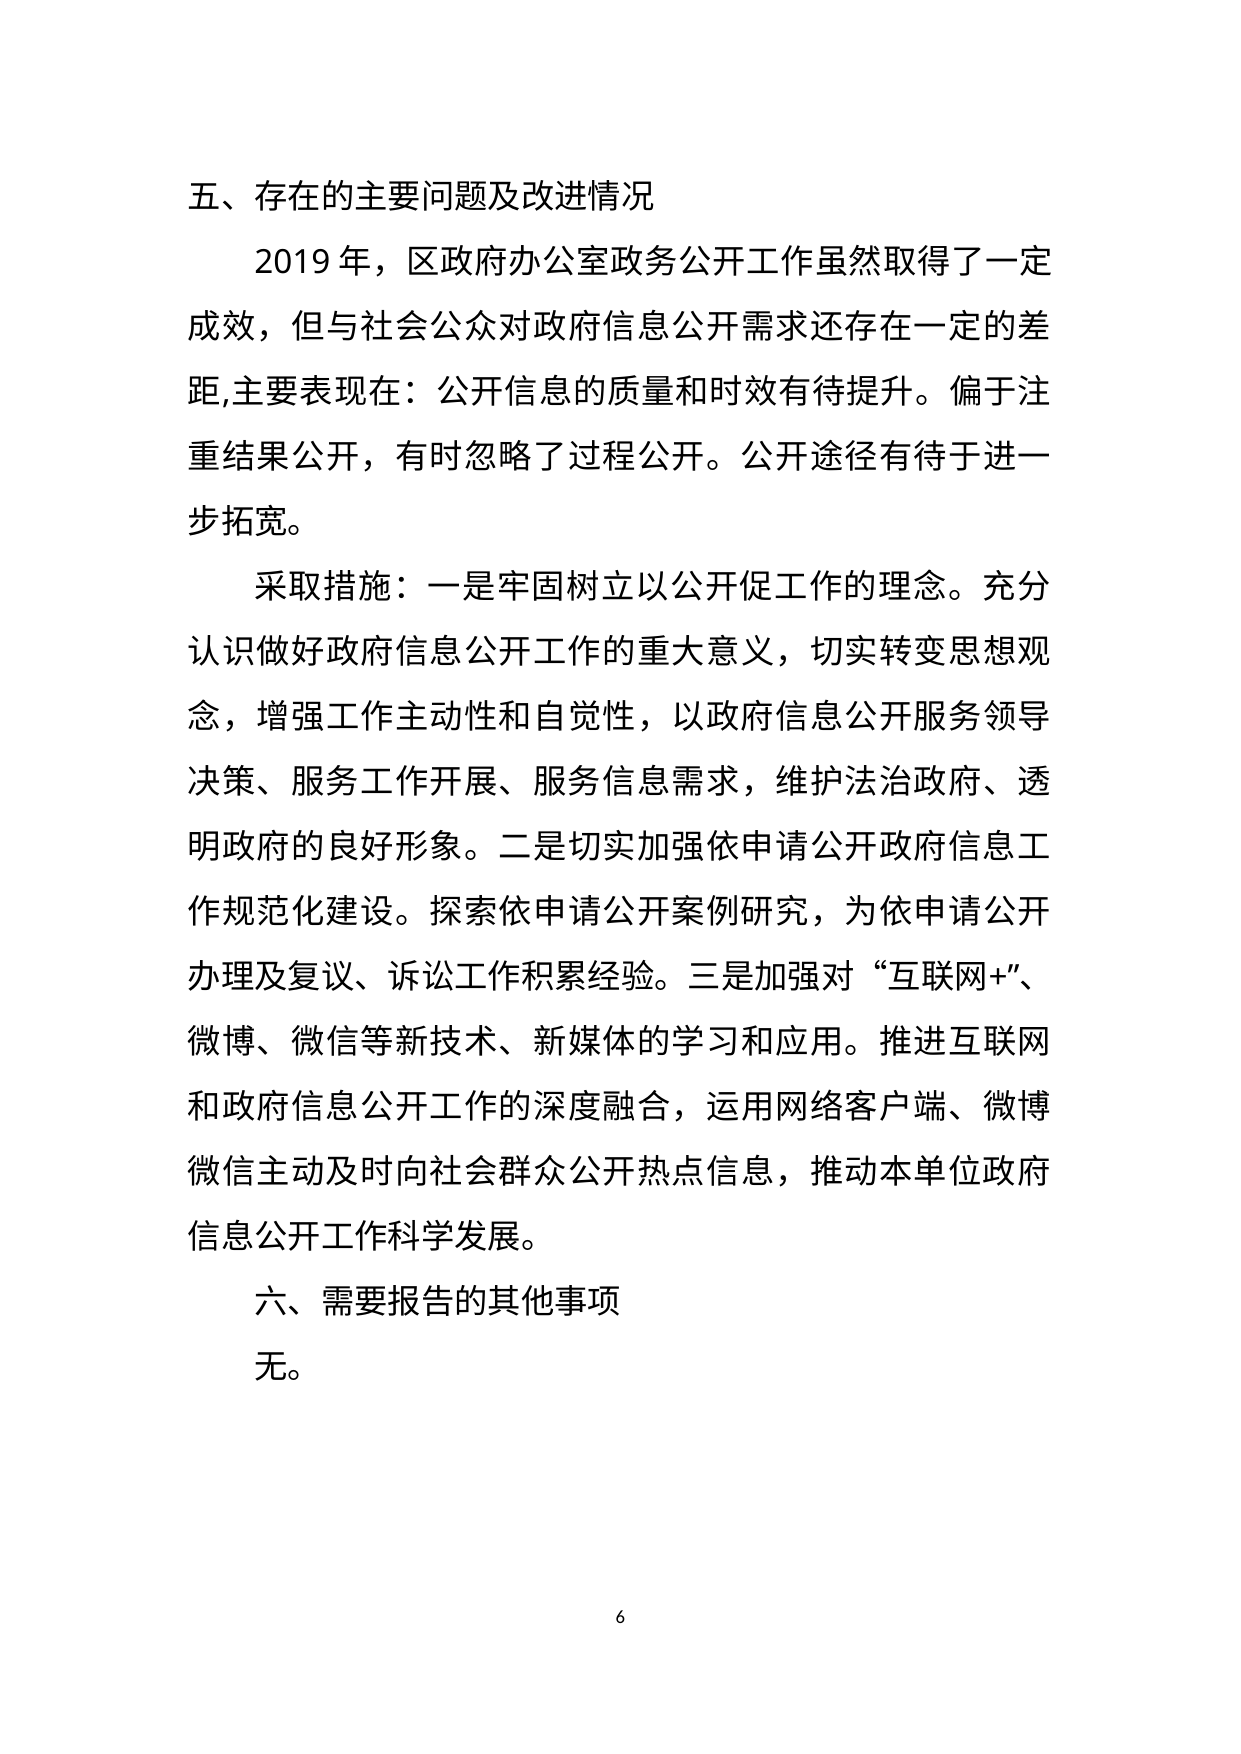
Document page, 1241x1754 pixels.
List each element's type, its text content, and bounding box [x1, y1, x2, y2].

text 五、存在的主要问题及改进情况 [187, 162, 1053, 227]
text 无。 [187, 1332, 1053, 1397]
text 六、需要报告的其他事项 [187, 1267, 1053, 1332]
text 采取措施：一是牢固树立以公开促工作的理念。充分认识做好政府信息公开工作的重大意义，切实转变思想观念，增强工作主动性和自觉性，以政府信息公开服务领导决策、服务工作开展、服务信息需求，维护法治政府、透明政府的良好形象。二是切实加强依申请公开政府信息工作规范化建设。探索依申请公开案例研究，为依申请公开办理及复议、诉讼工作积累经验。三是加强对“互联网+”、微博、微信等新技术、新媒体的学习和应用。推进互联网和政府信息公开工作的深度融合，运用网络客户端、微博、微信主动及时向社会群众公开热点信息，推动本单位政府信息公开工作科学发展。 [187, 552, 1053, 1267]
text 2019年，区政府办公室政务公开工作虽然取得了一定成效，但与社会公众对政府信息公开需求还存在一定的差距,主要表现在：公开信息的质量和时效有待提升。偏于注重结果公开，有时忽略了过程公开。公开途径有待于进一步拓宽。 [187, 227, 1053, 552]
